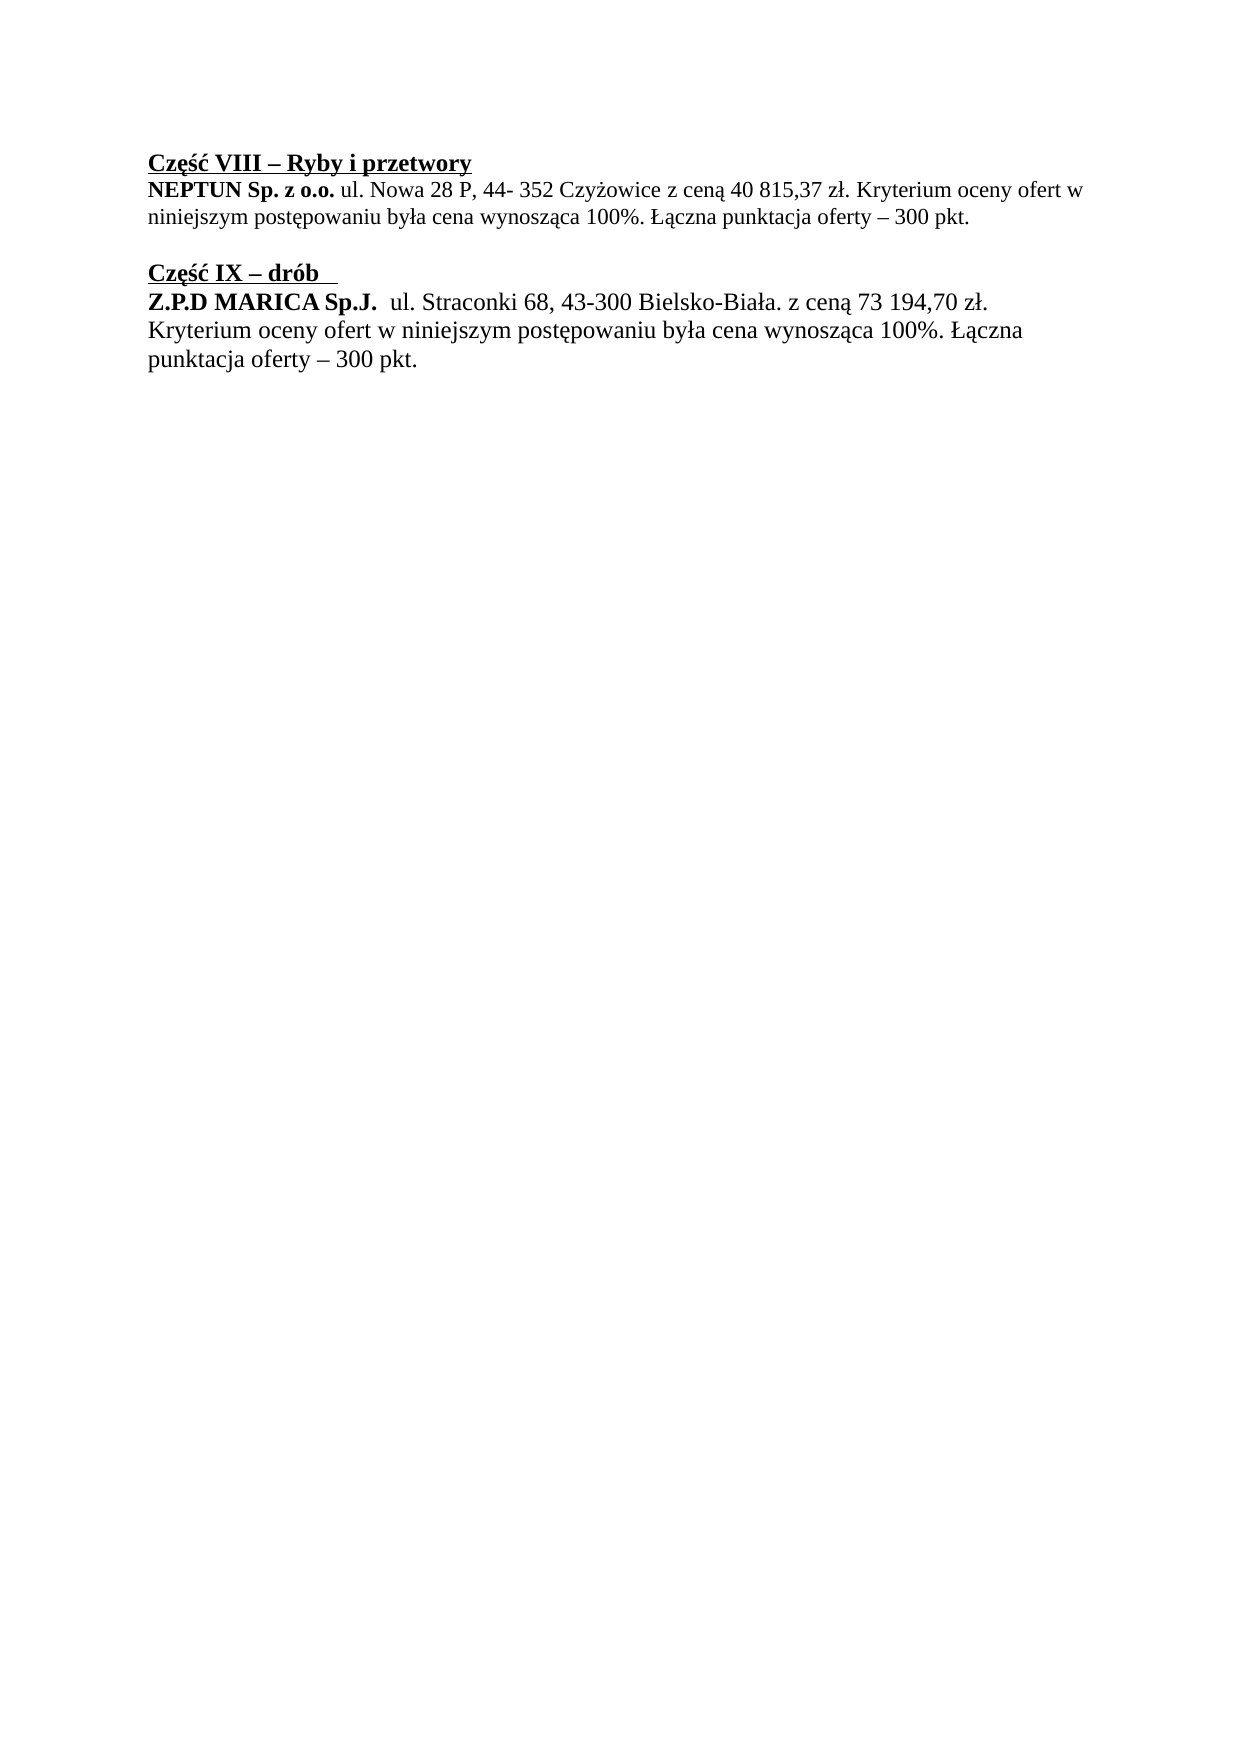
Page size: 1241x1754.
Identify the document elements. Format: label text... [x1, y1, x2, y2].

text Część VIII – Ryby i przetwory [148, 148, 1093, 176]
text Z.P.D MARICA Sp.J. ul. Straconki 68, 43-300 Bielsko-Biała. z ceną 73 194,70 zł. Kryterium oceny ofert w niniejszym postępowaniu była cena wynosząca 100%. Łączna punktacja oferty – 300 pkt. [148, 287, 1093, 373]
text NEPTUN Sp. z o.o. ul. Nowa 28 P, 44- 352 Czyżowice z ceną 40 815,37 zł. Kryterium oceny ofert w niniejszym postępowaniu była cena wynosząca 100%. Łączna punktacja oferty – 300 pkt. [148, 176, 1093, 229]
text Część IX – drób [148, 258, 1093, 287]
